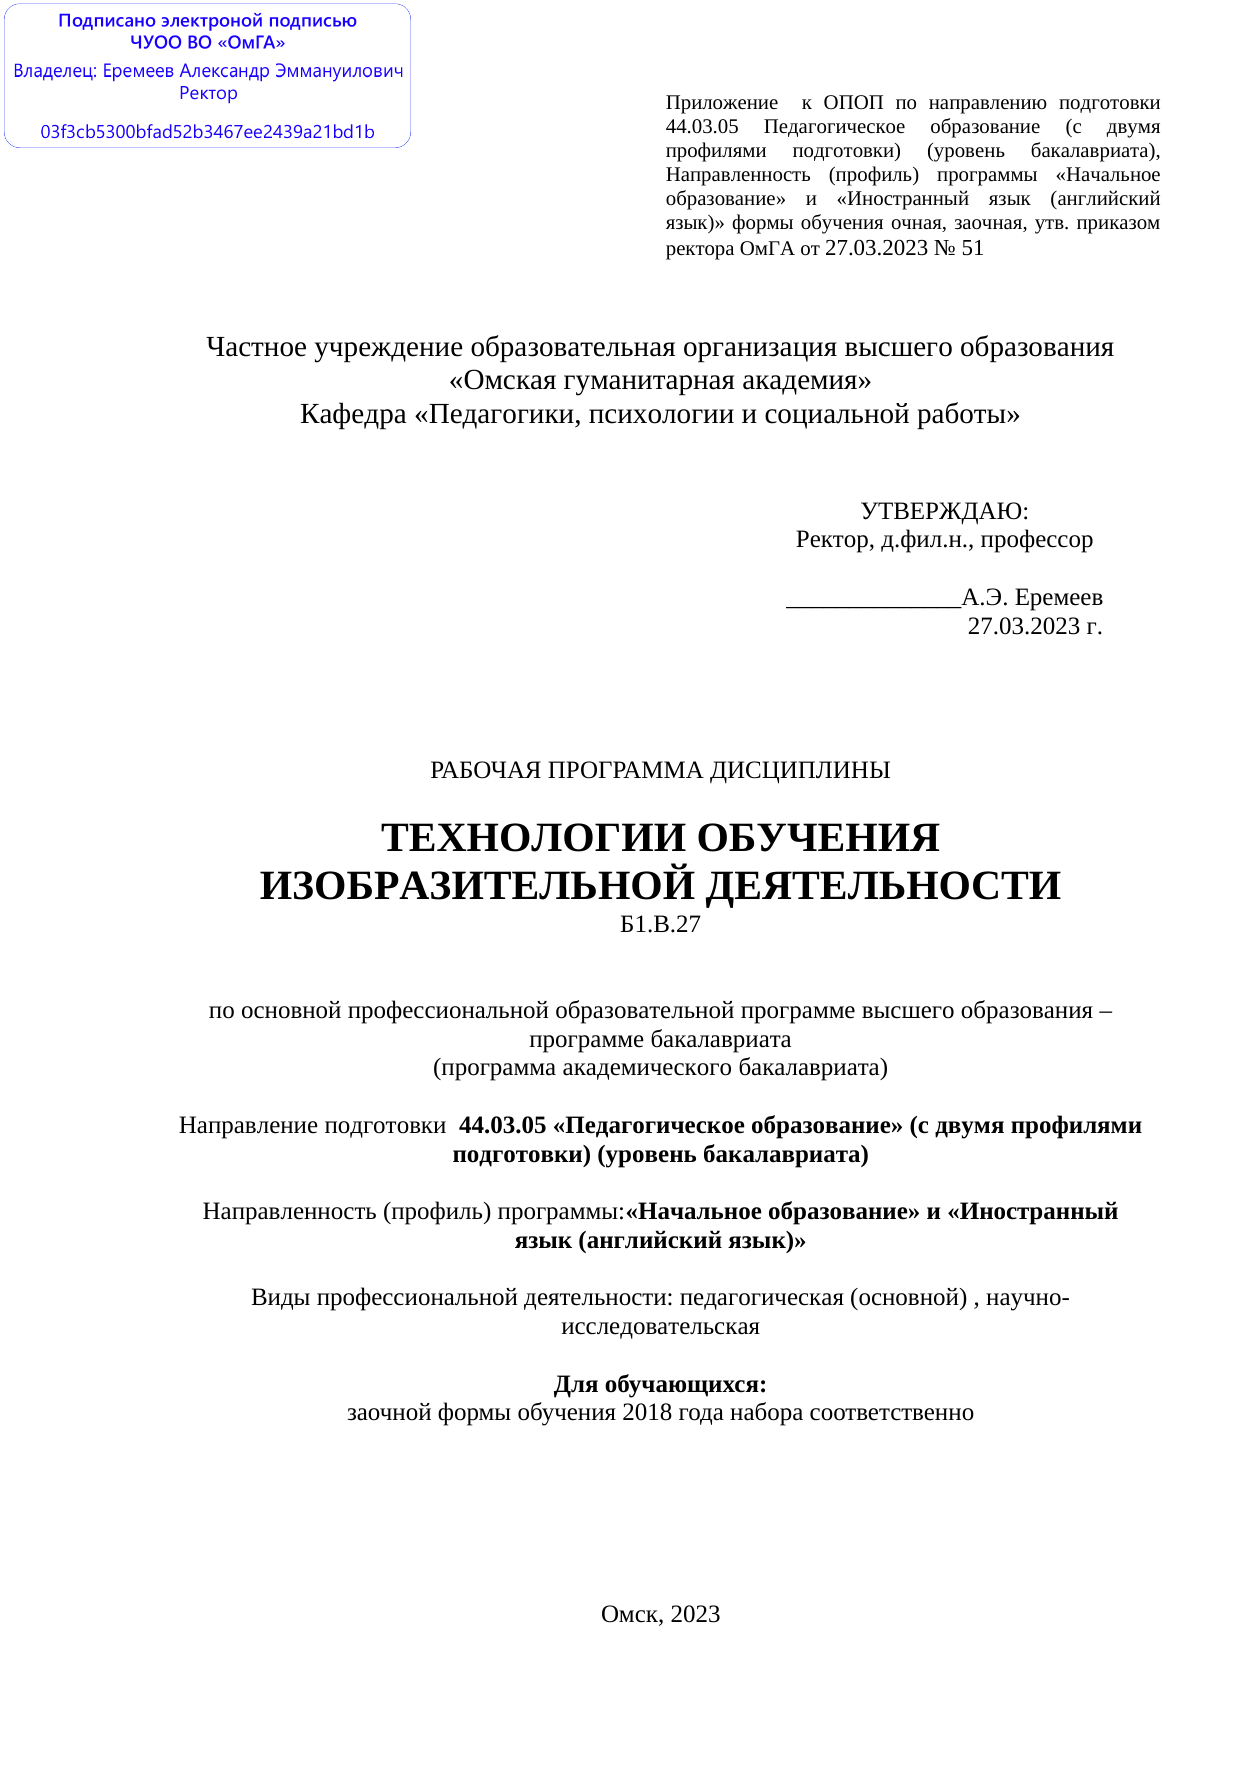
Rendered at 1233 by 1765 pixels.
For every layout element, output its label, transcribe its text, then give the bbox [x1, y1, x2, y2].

picture [0, 0, 417, 154]
text РАБОЧАЯ ПРОГРАММА ДИСЦИПЛИНЫ [177, 755, 1144, 784]
text по основной профессиональной образовательной программе высшего образования – [177, 995, 1144, 1024]
text Частное учреждение образовательная организация высшего образования [177, 329, 1144, 362]
text (программа академического бакалавриата) [177, 1052, 1144, 1081]
text Для обучающихся: [177, 1369, 1144, 1397]
text «Омская гуманитарная академия» [177, 362, 1144, 396]
text программе бакалавриата [177, 1024, 1144, 1052]
text Омск, 2023 [177, 1599, 1144, 1627]
text Направление подготовки 44.03.05 «Педагогическое образование» (с двумя профилями подготовки) (уровень бакалавриата) [177, 1110, 1144, 1167]
text заочной формы обучения 2018 года набора соответственно [177, 1397, 1144, 1426]
text технологии ОБУЧЕНИЯ ИЗОБРАЗИТЕЛЬНОЙ ДЕЯТЕЛЬНОСТИ [177, 813, 1144, 909]
text Виды профессиональной деятельности: педагогическая (основной) , научно-исследовательская [177, 1282, 1144, 1340]
text Направленность (профиль) программы:«Начальное образование» и «Иностранный язык (английский язык)» [177, 1196, 1144, 1254]
text Б1.В.27 [177, 909, 1144, 937]
text Кафедра «Педагогики, психологии и социальной работы» [177, 396, 1144, 429]
